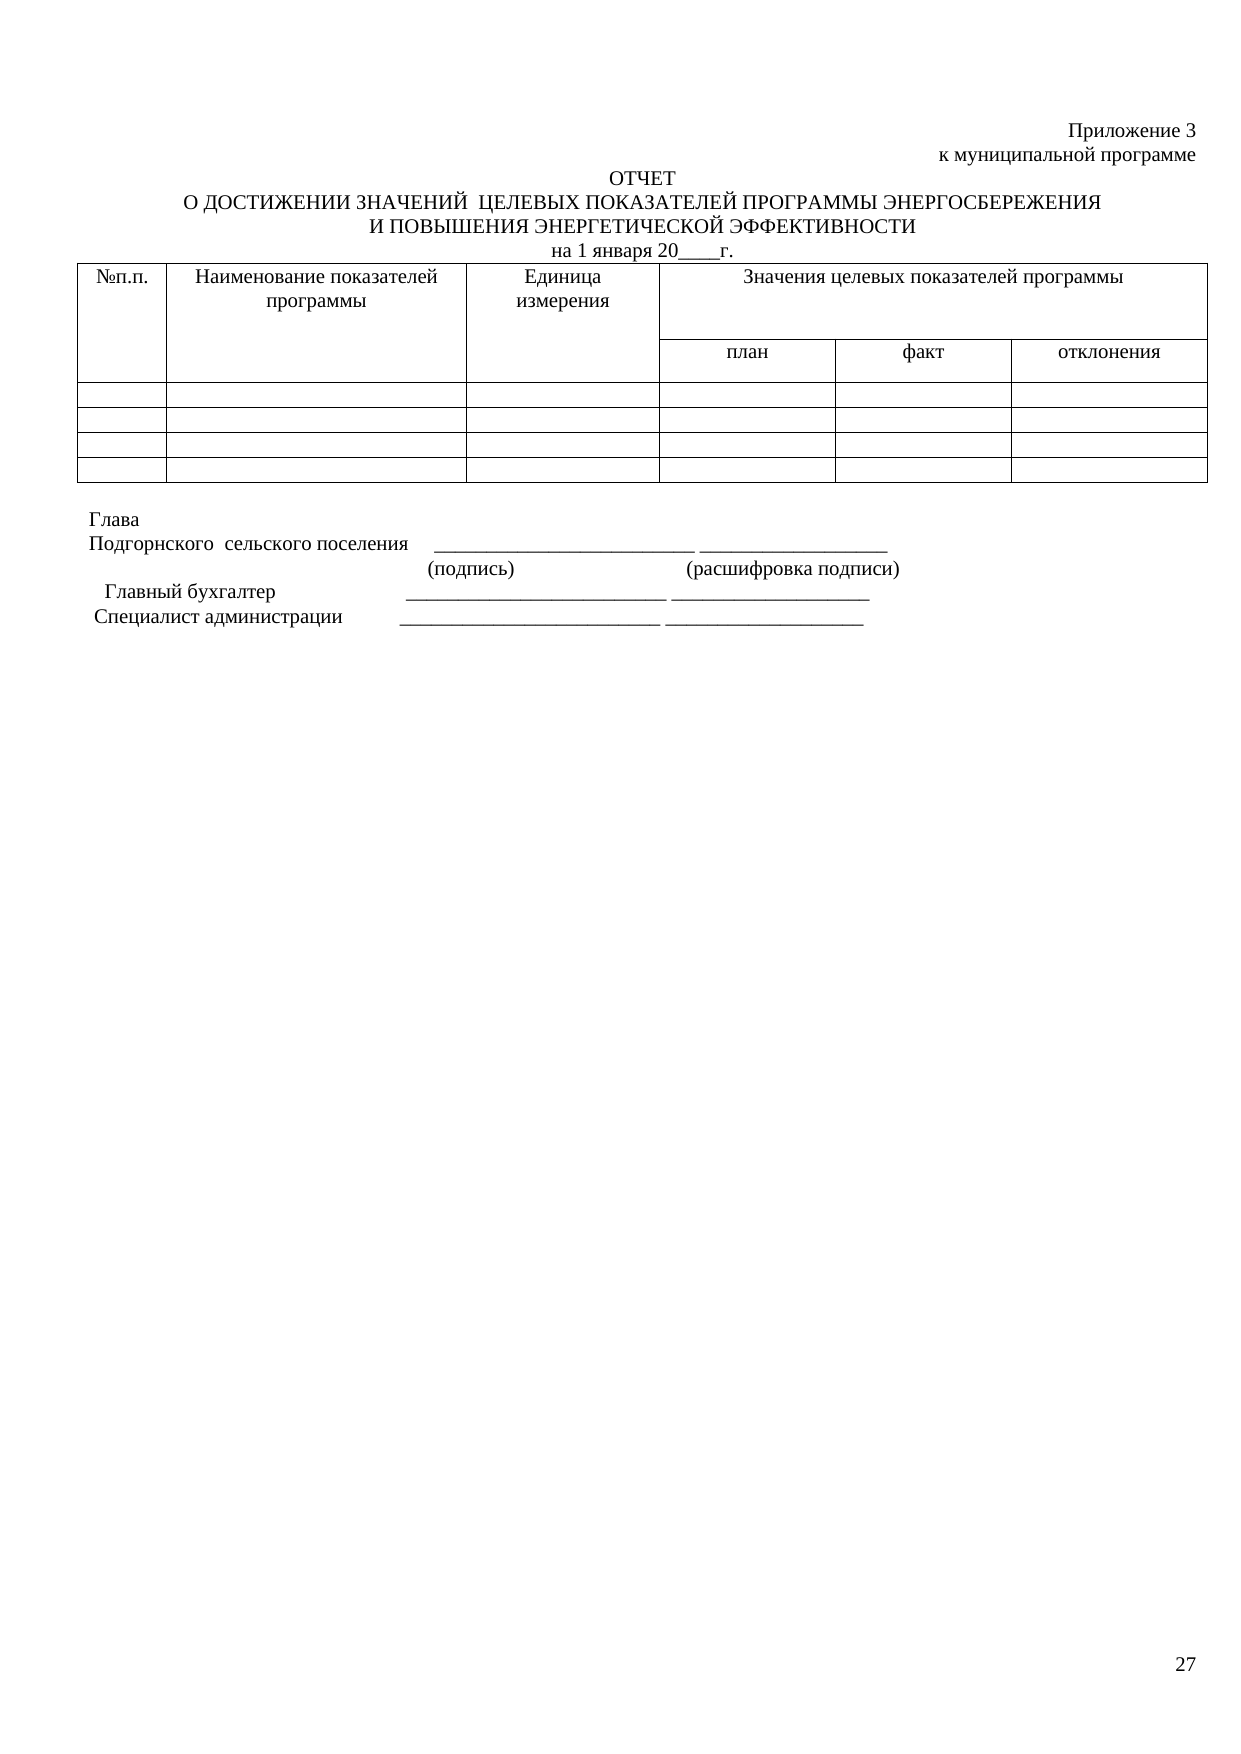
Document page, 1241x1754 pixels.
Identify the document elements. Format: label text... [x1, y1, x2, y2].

text ОТЧЕТ [89, 166, 1196, 190]
text И ПОВЫШЕНИЯ ЭНЕРГЕТИЧЕСКОЙ ЭФФЕКТИВНОСТИ [89, 214, 1196, 238]
text Глава [89, 507, 1196, 531]
text к муниципальной программе [89, 142, 1196, 166]
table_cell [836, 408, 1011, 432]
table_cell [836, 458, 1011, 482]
text Главный бухгалтер _________________________ ___________________ [89, 579, 1196, 603]
text О ДОСТИЖЕНИИ ЗНАЧЕНИЙ ЦЕЛЕВЫХ ПОКАЗАТЕЛЕЙ ПРОГРАММЫ ЭНЕРГОСБЕРЕЖЕНИЯ [89, 190, 1196, 214]
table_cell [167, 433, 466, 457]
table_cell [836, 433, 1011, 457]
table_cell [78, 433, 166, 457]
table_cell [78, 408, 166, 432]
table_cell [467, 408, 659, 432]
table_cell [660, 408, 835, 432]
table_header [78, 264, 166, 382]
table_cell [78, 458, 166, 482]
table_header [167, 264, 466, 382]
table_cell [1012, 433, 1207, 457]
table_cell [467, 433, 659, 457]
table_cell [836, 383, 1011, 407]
text (подпись) (расшифровка подписи) [89, 555, 1196, 579]
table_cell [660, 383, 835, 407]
text Приложение 3 [89, 118, 1196, 142]
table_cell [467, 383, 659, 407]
text Специалист администрации _________________________ ___________________ [89, 603, 1196, 628]
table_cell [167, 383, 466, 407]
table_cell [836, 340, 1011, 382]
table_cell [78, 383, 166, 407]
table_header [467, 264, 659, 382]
text Подгорнского сельского поселения _________________________ __________________ [89, 531, 1196, 555]
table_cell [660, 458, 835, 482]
text на 1 января 20____г. [89, 238, 1196, 262]
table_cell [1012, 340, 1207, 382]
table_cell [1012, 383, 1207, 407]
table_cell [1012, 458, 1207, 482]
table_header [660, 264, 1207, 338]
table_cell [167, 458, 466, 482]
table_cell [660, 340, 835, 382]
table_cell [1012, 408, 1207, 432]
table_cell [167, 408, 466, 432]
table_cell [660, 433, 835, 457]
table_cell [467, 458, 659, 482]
